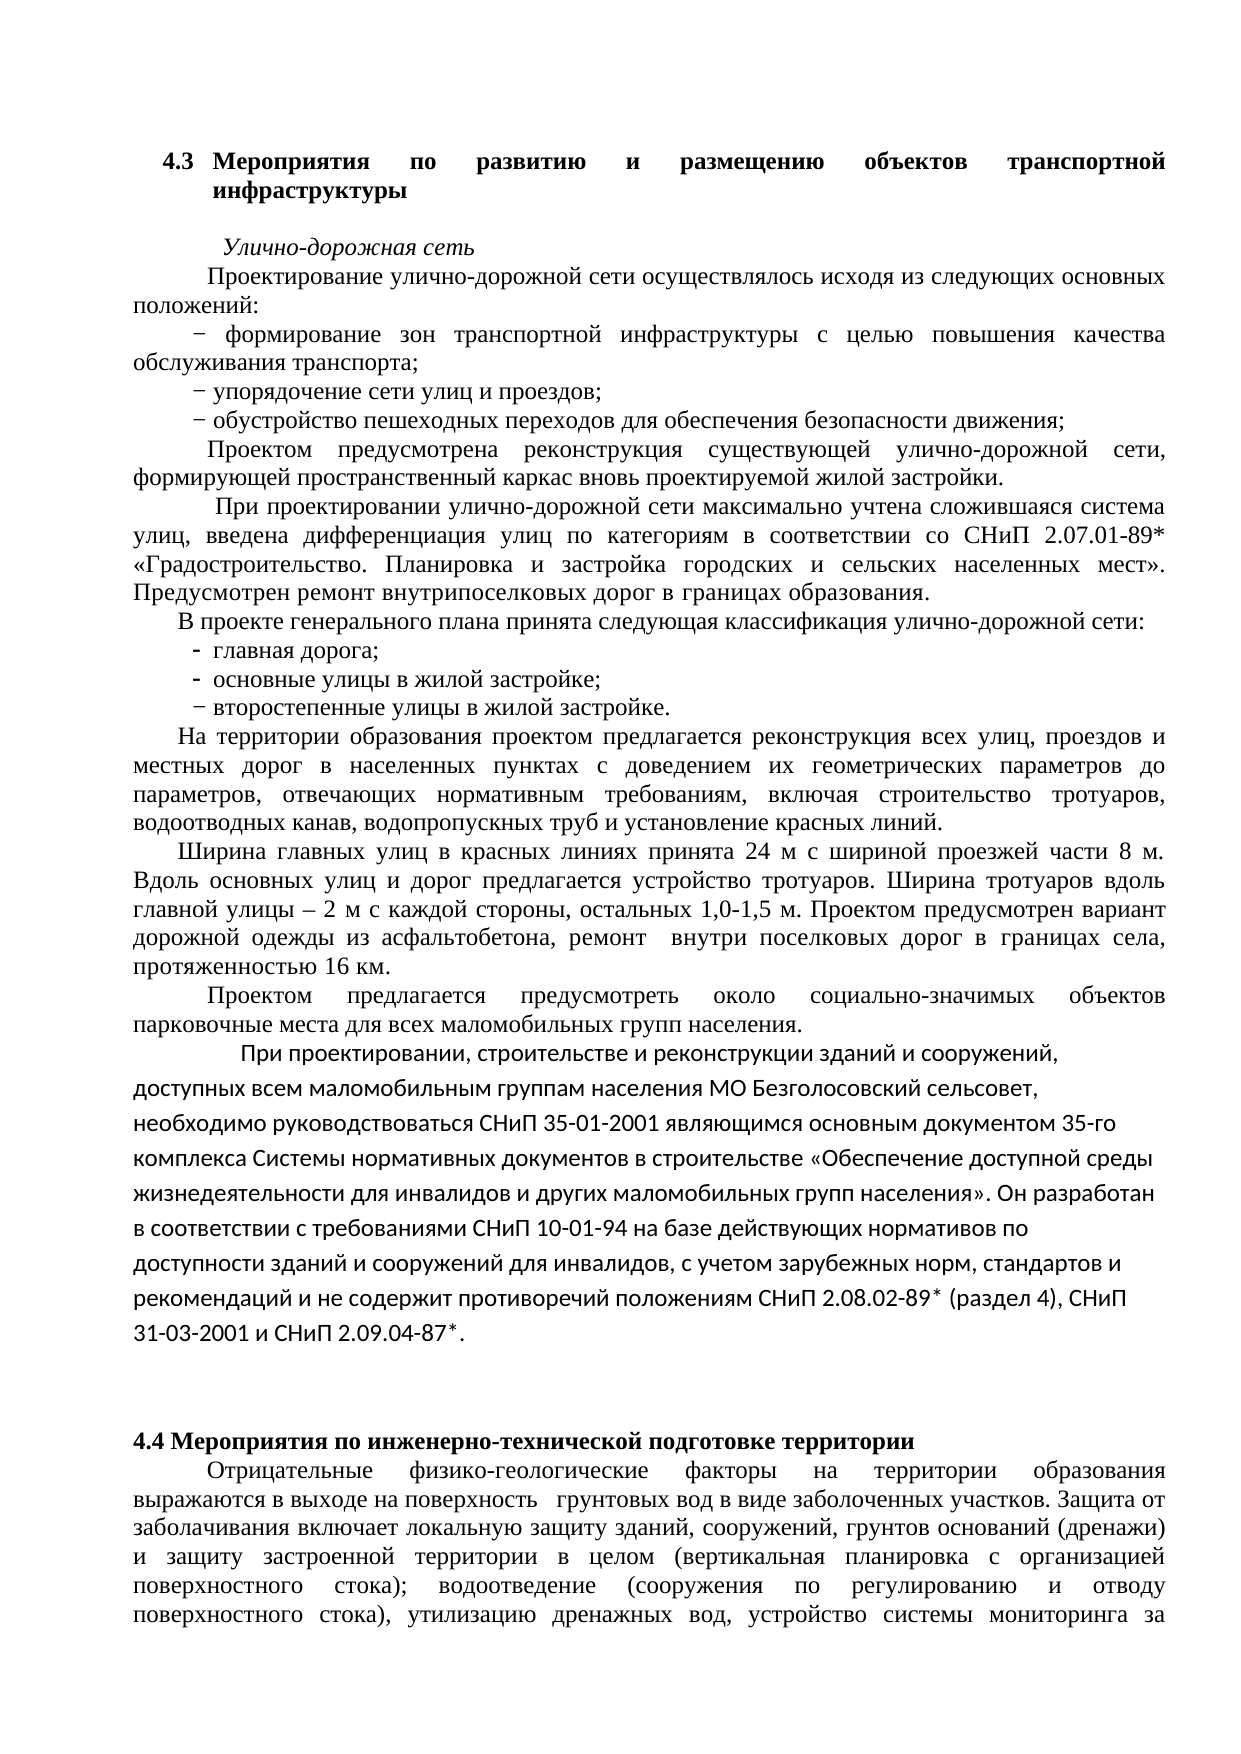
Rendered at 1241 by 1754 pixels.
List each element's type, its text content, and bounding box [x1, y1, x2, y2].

text Проектом предлагается предусмотреть около социально-значимых объектов парковочные места для всех маломобильных групп населения. [133, 980, 1166, 1037]
text В проекте генерального плана принята следующая классификация улично-дорожной сети: [133, 606, 1166, 635]
text При проектировании улично-дорожной сети максимально учтена сложившаяся система улиц, введена дифференциация улиц по категориям в соответствии со СНиП 2.07.01-89* «Градостроительство. Планировка и застройка городских и сельских населенных мест». Предусмотрен ремонт внутрипоселковых дорог в границах образования. [133, 491, 1166, 606]
list основные улицы в жилой застройке; [133, 664, 1166, 692]
list формирование зон транспортной инфраструктуры с целью повышения качества обслуживания транспорта; [133, 319, 1166, 376]
text 4.4 Мероприятия по инженерно-технической подготовке территории [133, 1426, 1166, 1455]
text На территории образования проектом предлагается реконструкция всех улиц, проездов и местных дорог в населенных пунктах с доведением их геометрических параметров до параметров, отвечающих нормативным требованиям, включая строительство тротуаров, водоотводных канав, водопропускных труб и установление красных линий. [133, 721, 1166, 836]
text Проектирование улично-дорожной сети осуществлялось исходя из следующих основных положений: [133, 261, 1166, 319]
text Ширина главных улиц в красных линиях принята 24 м с шириной проезжей части . Вдоль основных улиц и дорог предлагается устройство тротуаров. Ширина тротуаров вдоль главной улицы – с каждой стороны, остальных 1,0-. Проектом предусмотрен вариант дорожной одежды из асфальтобетона, ремонт внутри поселковых дорог в границах села, протяженностью . [133, 836, 1166, 980]
list главная дорога; [133, 635, 1166, 664]
list обустройство пешеходных переходов для обеспечения безопасности движения; [133, 405, 1166, 434]
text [133, 1455, 1166, 1627]
text Улично-дорожная сеть [133, 232, 1166, 261]
list упорядочение сети улиц и проездов; [133, 376, 1166, 405]
list Мероприятия по развитию и размещению объектов транспортной инфраструктуры [162, 146, 1166, 204]
list второстепенные улицы в жилой застройке. [133, 692, 1166, 721]
text Проектом предусмотрена реконструкция существующей улично-дорожной сети, формирующей пространственный каркас вновь проектируемой жилой застройки. [133, 434, 1166, 491]
